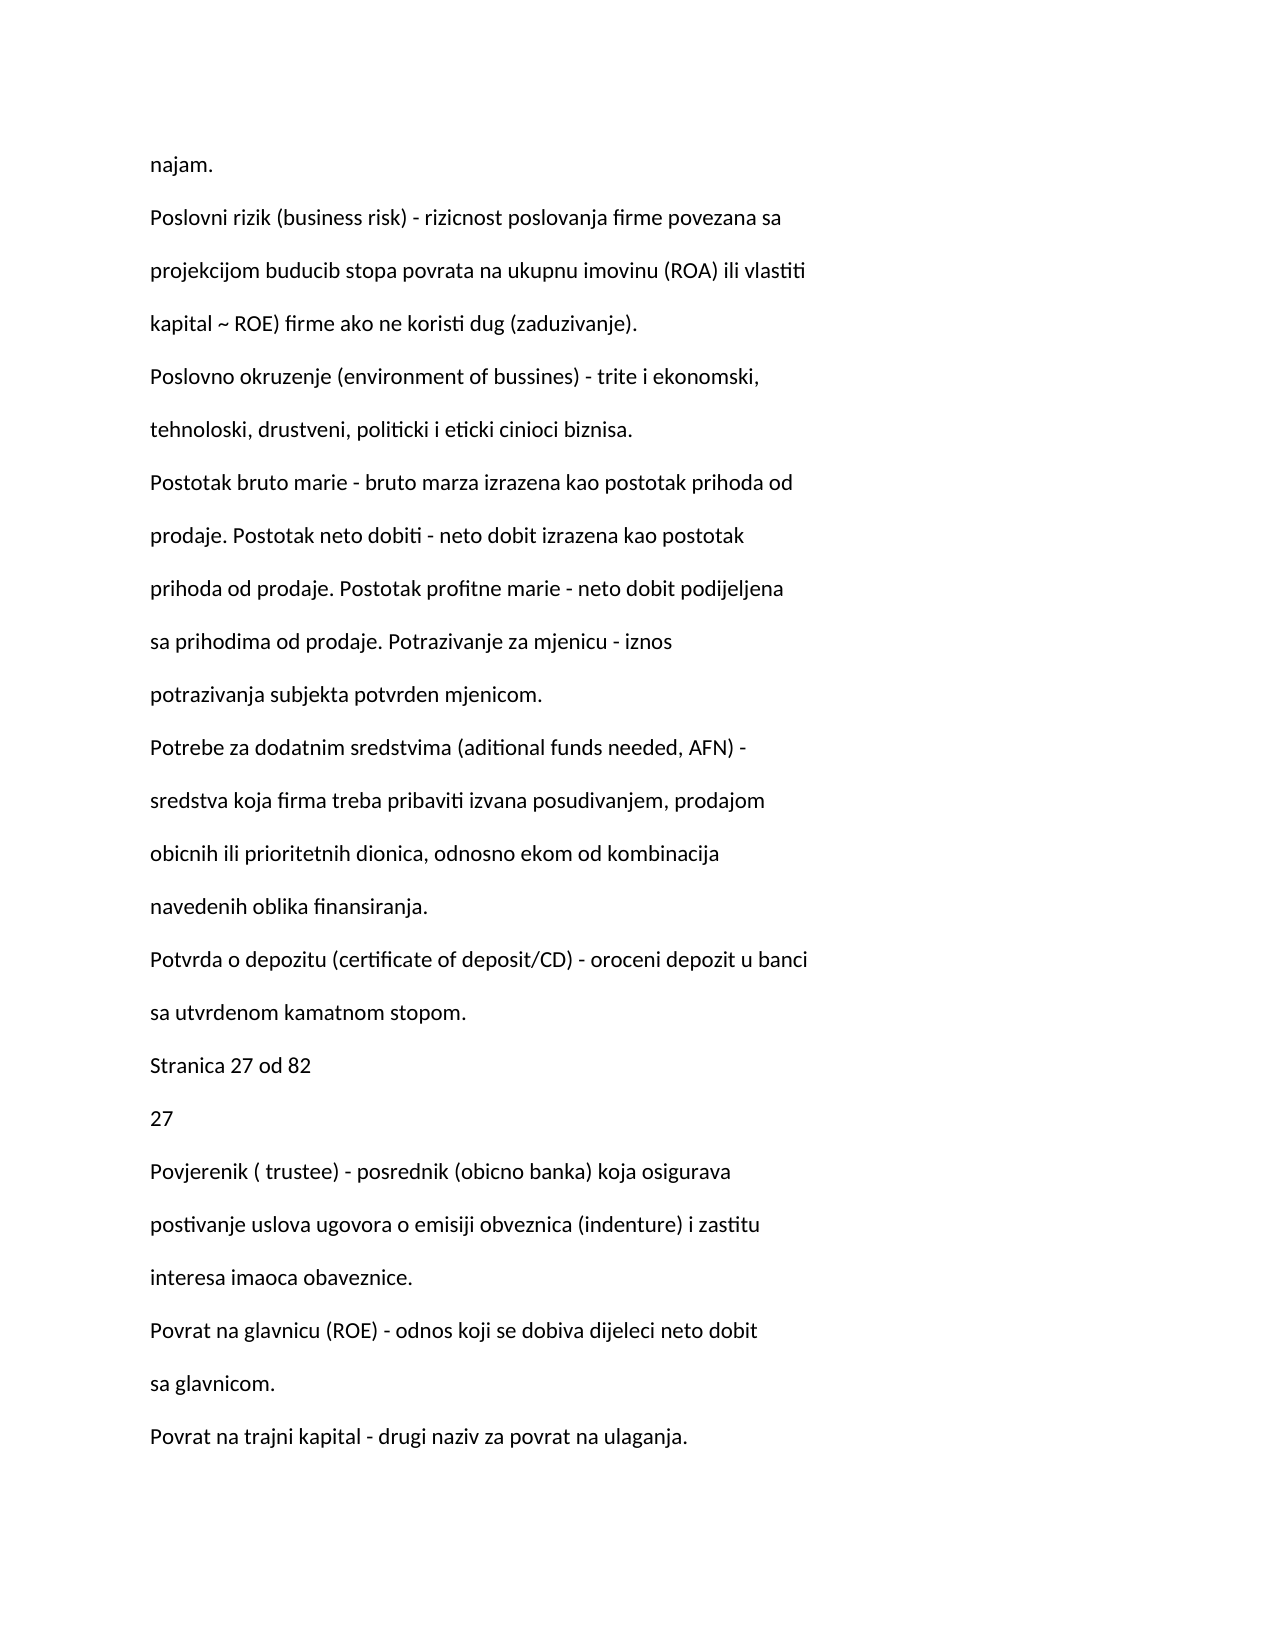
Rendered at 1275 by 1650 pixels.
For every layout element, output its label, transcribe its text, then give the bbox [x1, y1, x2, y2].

text navedenih oblika finansiranja. [150, 892, 1125, 920]
text sa glavnicom. [150, 1369, 1125, 1397]
text potrazivanja subjekta potvrden mjenicom. [150, 680, 1125, 708]
text obicnih ili prioritetnih dionica, odnosno ekom od kombinacija [150, 839, 1125, 867]
text Povrat na trajni kapital - drugi naziv za povrat na ulaganja. [150, 1422, 1125, 1451]
text postivanje uslova ugovora o emisiji obveznica (indenture) i zastitu [150, 1210, 1125, 1238]
text Povrat na glavnicu (ROE) - odnos koji se dobiva dijeleci neto dobit [150, 1316, 1125, 1344]
text sa utvrdenom kamatnom stopom. [150, 998, 1125, 1026]
text prihoda od prodaje. Postotak profitne marie - neto dobit podijeljena [150, 574, 1125, 602]
text sredstva koja firma treba pribaviti izvana posudivanjem, prodajom [150, 786, 1125, 814]
text Postotak bruto marie - bruto marza izrazena kao postotak prihoda od [150, 468, 1125, 496]
text projekcijom buducib stopa povrata na ukupnu imovinu (ROA) ili vlastiti [150, 256, 1125, 284]
text Potvrda o depozitu (certificate of deposit/CD) - oroceni depozit u banci [150, 945, 1125, 973]
text 27 [150, 1104, 1125, 1132]
text tehnoloski, drustveni, politicki i eticki cinioci biznisa. [150, 415, 1125, 443]
text Potrebe za dodatnim sredstvima (aditional funds needed, AFN) - [150, 733, 1125, 761]
text sa prihodima od prodaje. Potrazivanje za mjenicu - iznos [150, 627, 1125, 655]
text kapital ~ ROE) firme ako ne koristi dug (zaduzivanje). [150, 309, 1125, 337]
text prodaje. Postotak neto dobiti - neto dobit izrazena kao postotak [150, 521, 1125, 549]
text Povjerenik ( trustee) - posrednik (obicno banka) koja osigurava [150, 1157, 1125, 1185]
text interesa imaoca obaveznice. [150, 1263, 1125, 1291]
text Stranica 27 od 82 [150, 1051, 1125, 1079]
text Poslovno okruzenje (environment of bussines) - trite i ekonomski, [150, 362, 1125, 390]
text Poslovni rizik (business risk) - rizicnost poslovanja firme povezana sa [150, 203, 1125, 231]
text najam. [150, 150, 1125, 178]
